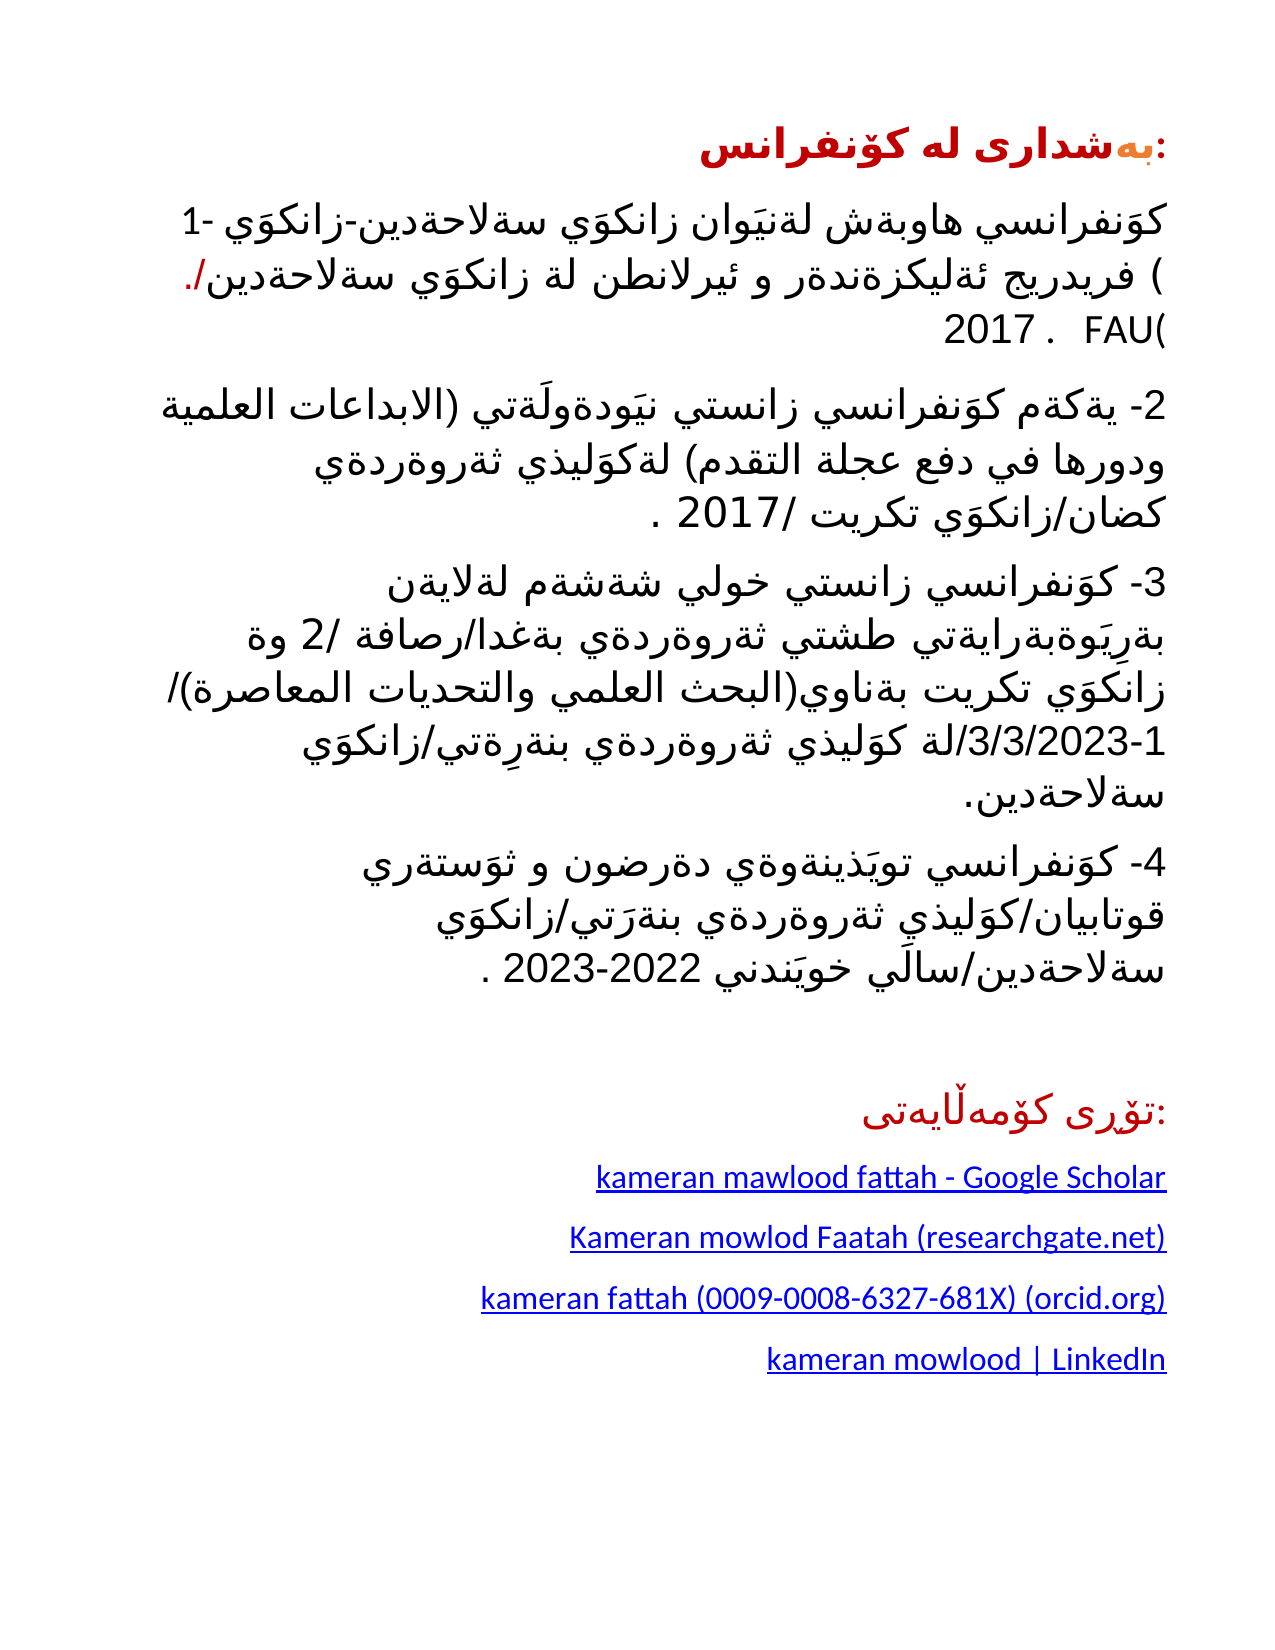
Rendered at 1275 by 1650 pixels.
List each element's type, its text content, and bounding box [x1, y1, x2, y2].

text 1- كوَنفرانسي هاوبةش لةنيَوان زانكوَي سةلاحةدين-زانكوَي ) فريدريج ئةليكزةندةر و ئيرلانطن لة زانكوَي سةلاحةدين/. 2017 . FAU( [150, 190, 1167, 354]
text 3- كوَنفرانسي زانستي خولي شةشةم لةلايةن بةرِيَوةبةرايةتي طشتي ثةروةردةي بةغدا/رصافة /2 وة زانكوَي تكريت بةناوي(البحث العلمي والتحديات المعاصرة)/1-3/3/2023/لة كوَليذي ثةروةردةي بنةرِةتي/زانكوَي سةلاحةدين. [150, 557, 1167, 817]
text kameran fattah (0009-0008-6327-681X) (orcid.org) [150, 1277, 1167, 1318]
text بەشداری لە کۆنفرانس: [150, 118, 1167, 169]
text 2- يةكةم كوَنفرانسي زانستي نيَودةولَةتي (الابداعات العلمية ودورها في دفع عجلة التقدم) لةكوَليذي ثةروةردةي كضان/زانكوَي تكريت /2017 . [150, 375, 1167, 537]
text Kameran mowlod Faatah (researchgate.net) [150, 1216, 1167, 1257]
text تۆڕی کۆمەڵایەتی: [150, 1084, 1167, 1135]
text 4- كوَنفرانسي تويَذينةوةي دةرضون و ثوَستةري قوتابيان/كوَليذي ثةروةردةي بنةرَتي/زانكوَي سةلاحةدين/سالَي خويَندني 2022-2023 . [150, 838, 1167, 992]
text kameran mowlood | LinkedIn [150, 1337, 1167, 1378]
